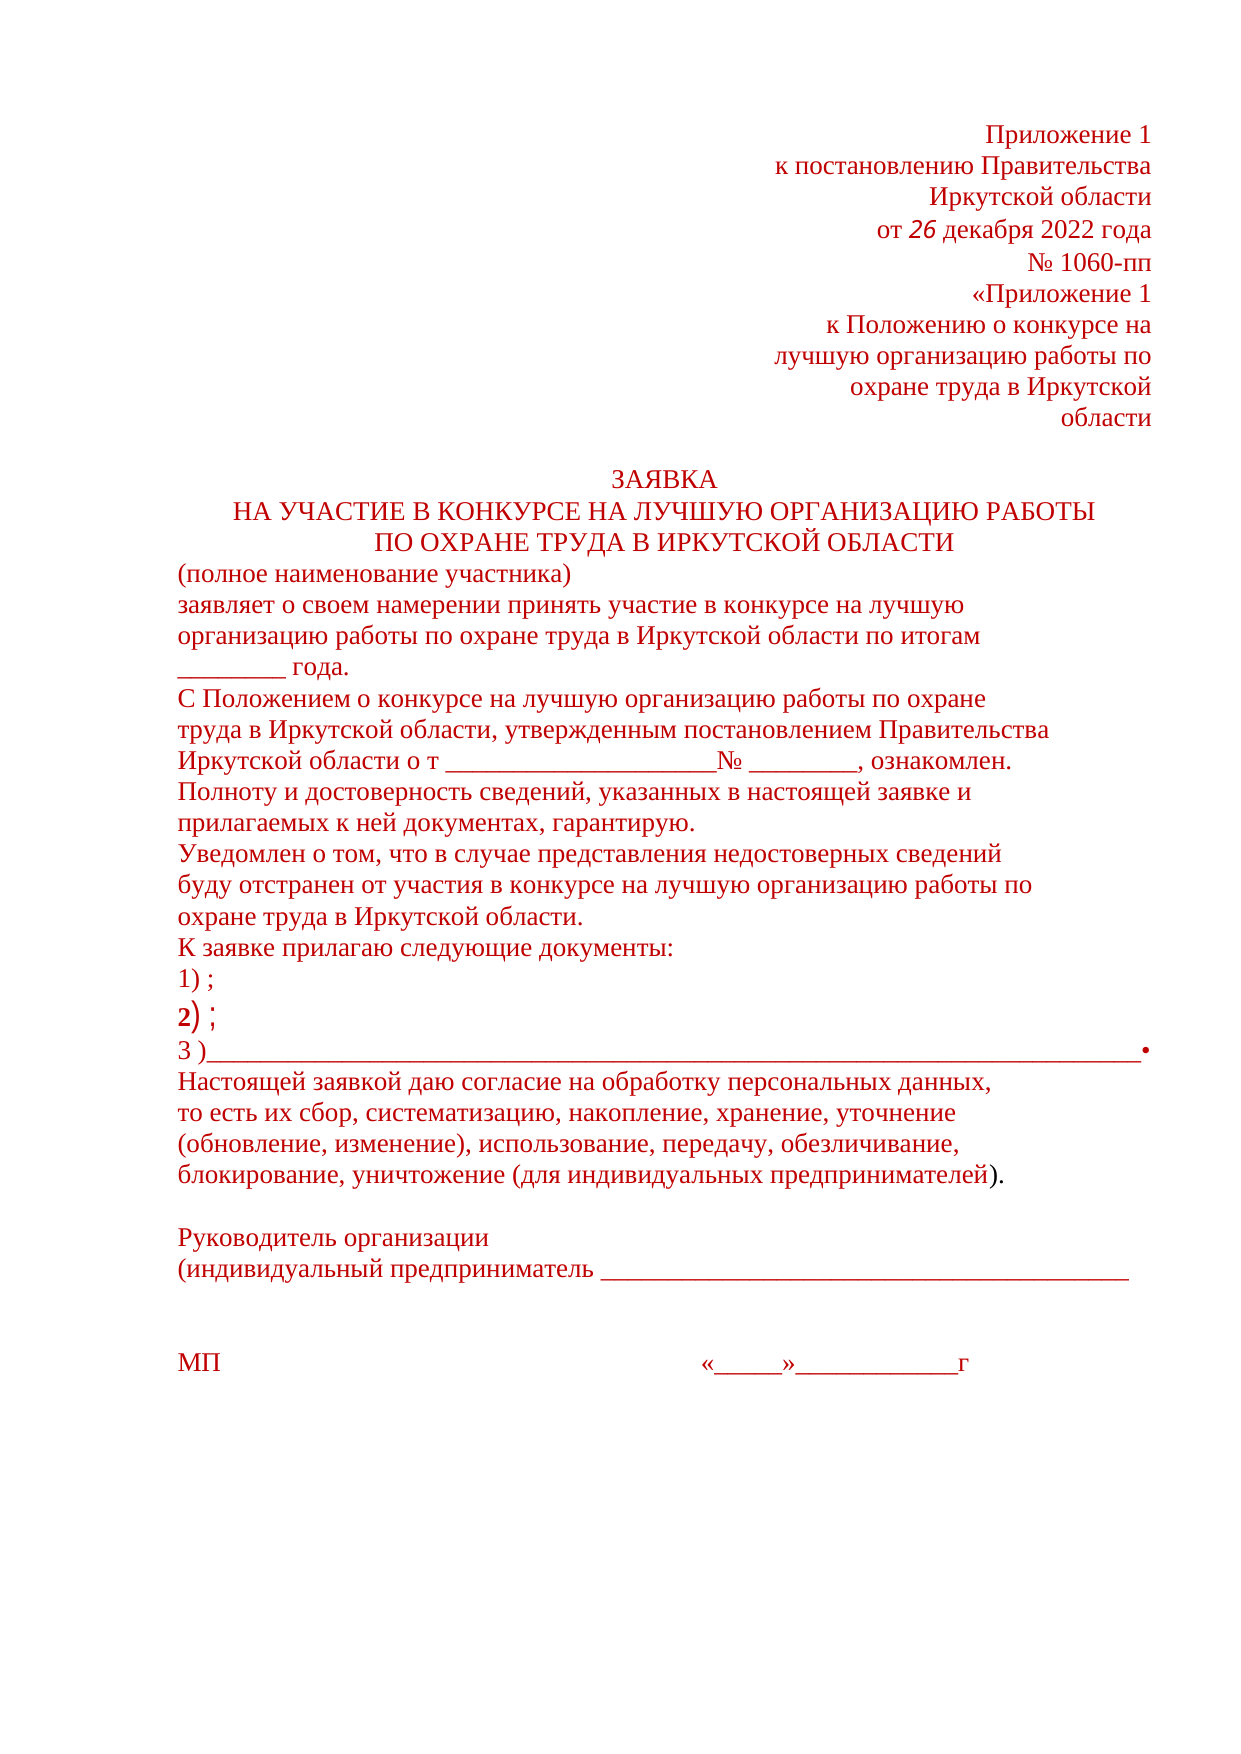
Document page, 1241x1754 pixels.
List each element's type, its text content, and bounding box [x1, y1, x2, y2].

text блокирование, уничтожение (для индивидуальных предпринимателей). [177, 1158, 1152, 1221]
text Уведомлен о том, что в случае представления недостоверных сведений [177, 837, 1152, 868]
text ________ года. [177, 651, 1152, 682]
text области [177, 401, 1152, 432]
text ЗАЯВКА [177, 464, 1152, 495]
text (индивидуальный предприниматель _______________________________________ [177, 1252, 1152, 1283]
text 1) ; [177, 962, 1152, 993]
text Полноту и достоверность сведений, указанных в настоящей заявке и [177, 775, 1152, 806]
text охране труда в Иркутской [177, 370, 1152, 401]
text ПО ОХРАНЕ ТРУДА В ИРКУТСКОЙ ОБЛАСТИ [177, 526, 1152, 557]
text Иркутской области [177, 180, 1152, 212]
text НА УЧАСТИЕ В КОНКУРСЕ НА ЛУЧШУЮ ОРГАНИЗАЦИЮ РАБОТЫ [177, 495, 1152, 526]
text № 1060-пп [177, 246, 1152, 277]
text (полное наименование участника) [177, 557, 1152, 588]
text 2) ; [177, 993, 1152, 1034]
text к Положению о конкурсе на [177, 308, 1152, 339]
text Настоящей заявкой даю согласие на обработку персональных данных, [177, 1065, 1152, 1096]
text лучшую организацию работы по [177, 339, 1152, 370]
text К заявке прилагаю следующие документы: [177, 931, 1152, 962]
text охране труда в Иркутской области. [177, 900, 1152, 931]
text к постановлению Правительства [177, 149, 1152, 180]
text Руководитель организации [177, 1221, 1152, 1252]
text прилагаемых к ней документах, гарантирую. [177, 806, 1152, 837]
text Приложение 1 [177, 118, 1152, 149]
text от 26 декабря 2022 года [177, 212, 1152, 246]
text заявляет о своем намерении принять участие в конкурсе на лучшую [177, 588, 1152, 619]
text С Положением о конкурсе на лучшую организацию работы по охране [177, 682, 1152, 713]
text то есть их сбор, систематизацию, накопление, хранение, уточнение [177, 1096, 1152, 1127]
text (обновление, изменение), использование, передачу, обезличивание, [177, 1127, 1152, 1158]
text Иркутской области о т ____________________№ ________, ознакомлен. [177, 744, 1152, 775]
text «Приложение 1 [177, 277, 1152, 308]
text труда в Иркутской области, утвержденным постановлением Правительства [177, 713, 1152, 744]
text буду отстранен от участия в конкурсе на лучшую организацию работы по [177, 868, 1152, 900]
text организацию работы по охране труда в Иркутской области по итогам [177, 619, 1152, 651]
text 3 )_____________________________________________________________________• [177, 1034, 1152, 1065]
text МП «_____»____________г [177, 1346, 1152, 1377]
